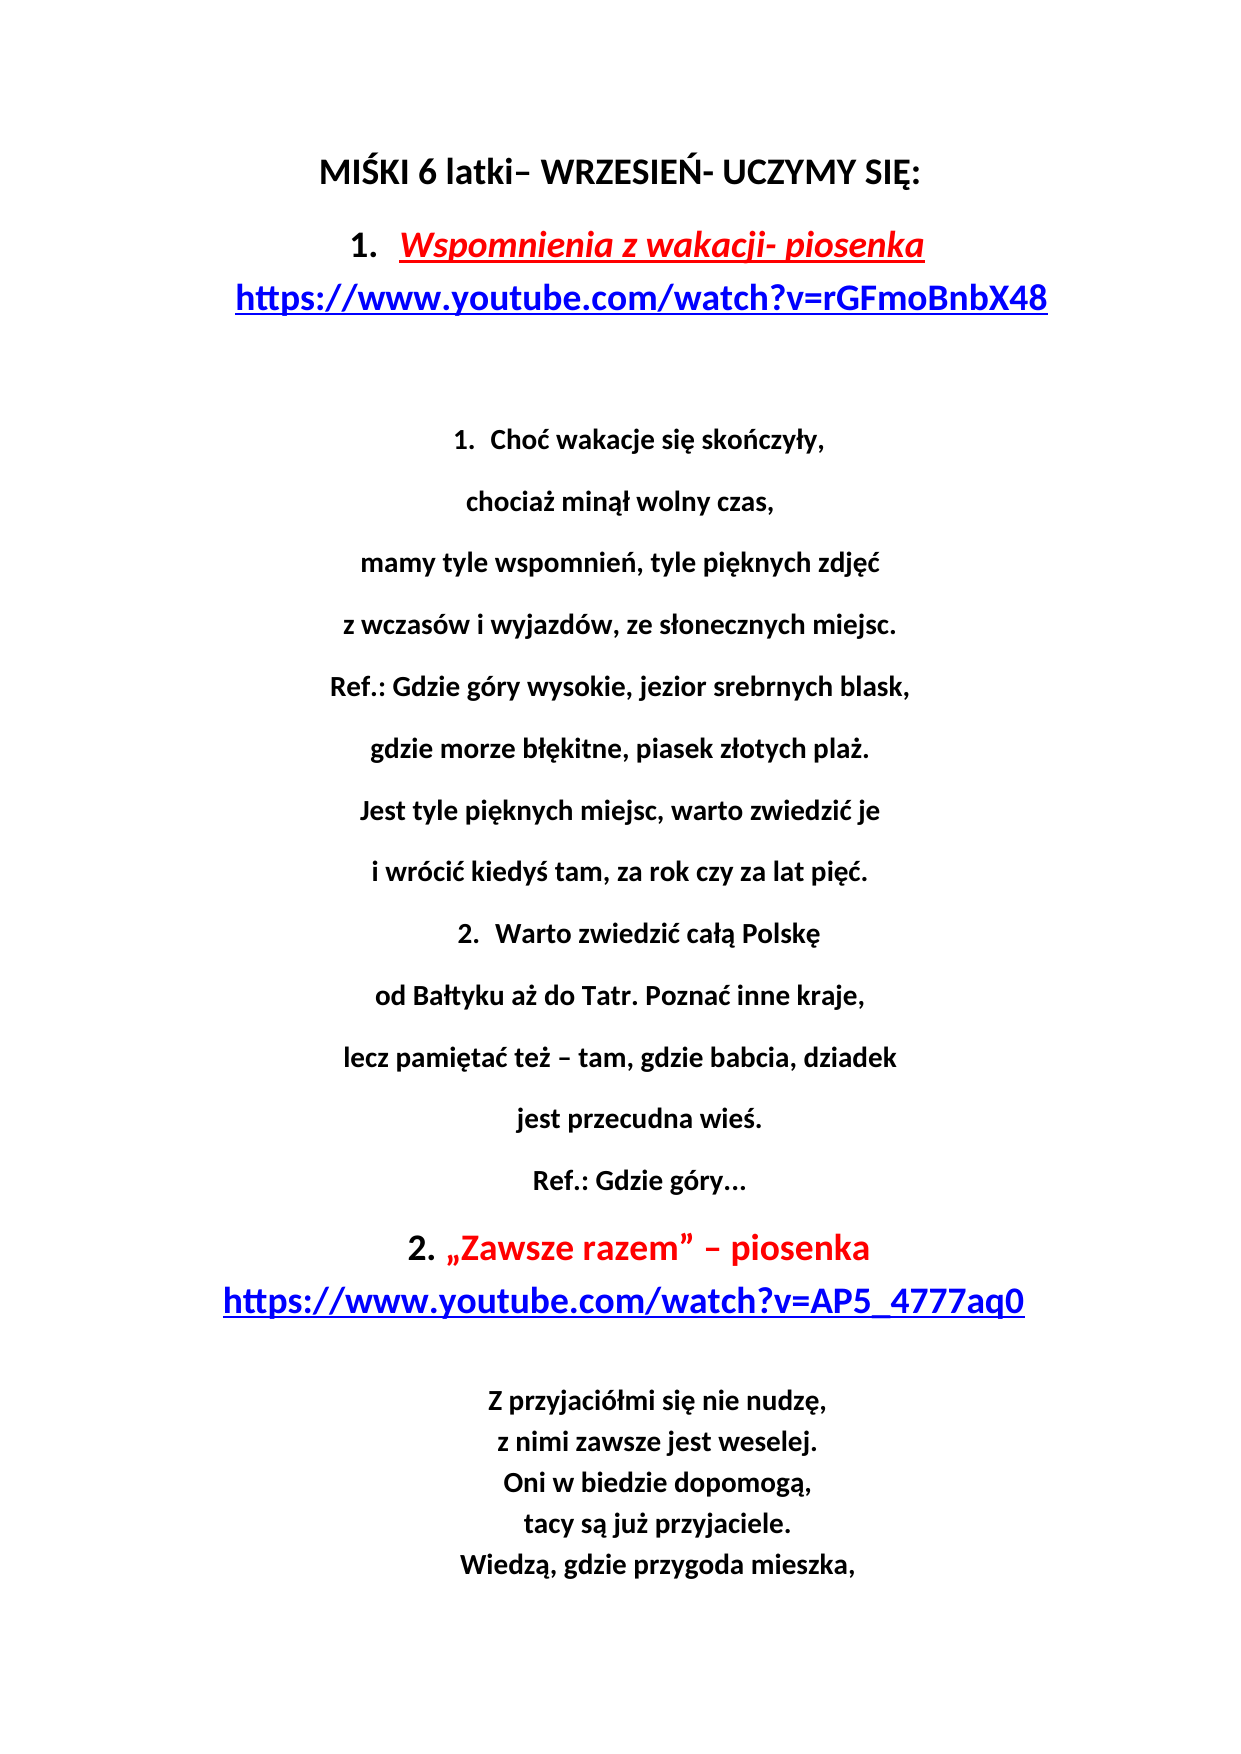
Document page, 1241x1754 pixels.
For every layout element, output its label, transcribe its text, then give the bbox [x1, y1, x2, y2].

text Ref.: Gdzie góry wysokie, jezior srebrnych blask, [148, 668, 1093, 704]
list tacy są już przyjaciele. [223, 1505, 1093, 1541]
text z wczasów i wyjazdów, ze słonecznych miejsc. [148, 606, 1093, 642]
text Jest tyle pięknych miejsc, warto zwiedzić je [148, 792, 1093, 827]
list Warto zwiedzić całą Polskę [185, 915, 1093, 951]
list Choć wakacje się skończyły, [185, 421, 1093, 457]
list „Zawsze razem” – piosenka [185, 1224, 1093, 1270]
text jest przecudna wieś. [148, 1100, 1093, 1136]
list z nimi zawsze jest weselej. [223, 1423, 1093, 1459]
text od Bałtyku aż do Tatr. Poznać inne kraje, [148, 977, 1093, 1012]
text chociaż minął wolny czas, [148, 483, 1093, 518]
text mamy tyle wspomnień, tyle pięknych zdjęć [148, 544, 1093, 580]
text gdzie morze błękitne, piasek złotych plaż. [148, 730, 1093, 765]
list Wspomnienia z wakacji- piosenka [185, 221, 1093, 267]
list https://www.youtube.com/watch?v=rGFmoBnbX48 [235, 274, 1093, 320]
list Wiedzą, gdzie przygoda mieszka, [223, 1546, 1093, 1581]
text Ref.: Gdzie góry... [148, 1162, 1093, 1198]
text MIŚKI 6 latki– WRZESIEŃ- UCZYMY SIĘ: [148, 148, 1093, 193]
text i wrócić kiedyś tam, za rok czy za lat pięć. [148, 853, 1093, 889]
list Z przyjaciółmi się nie nudzę, [223, 1382, 1093, 1418]
list https://www.youtube.com/watch?v=AP5_4777aq0 [223, 1277, 1093, 1322]
text lecz pamiętać też – tam, gdzie babcia, dziadek [148, 1039, 1093, 1074]
list Oni w biedzie dopomogą, [223, 1464, 1093, 1499]
